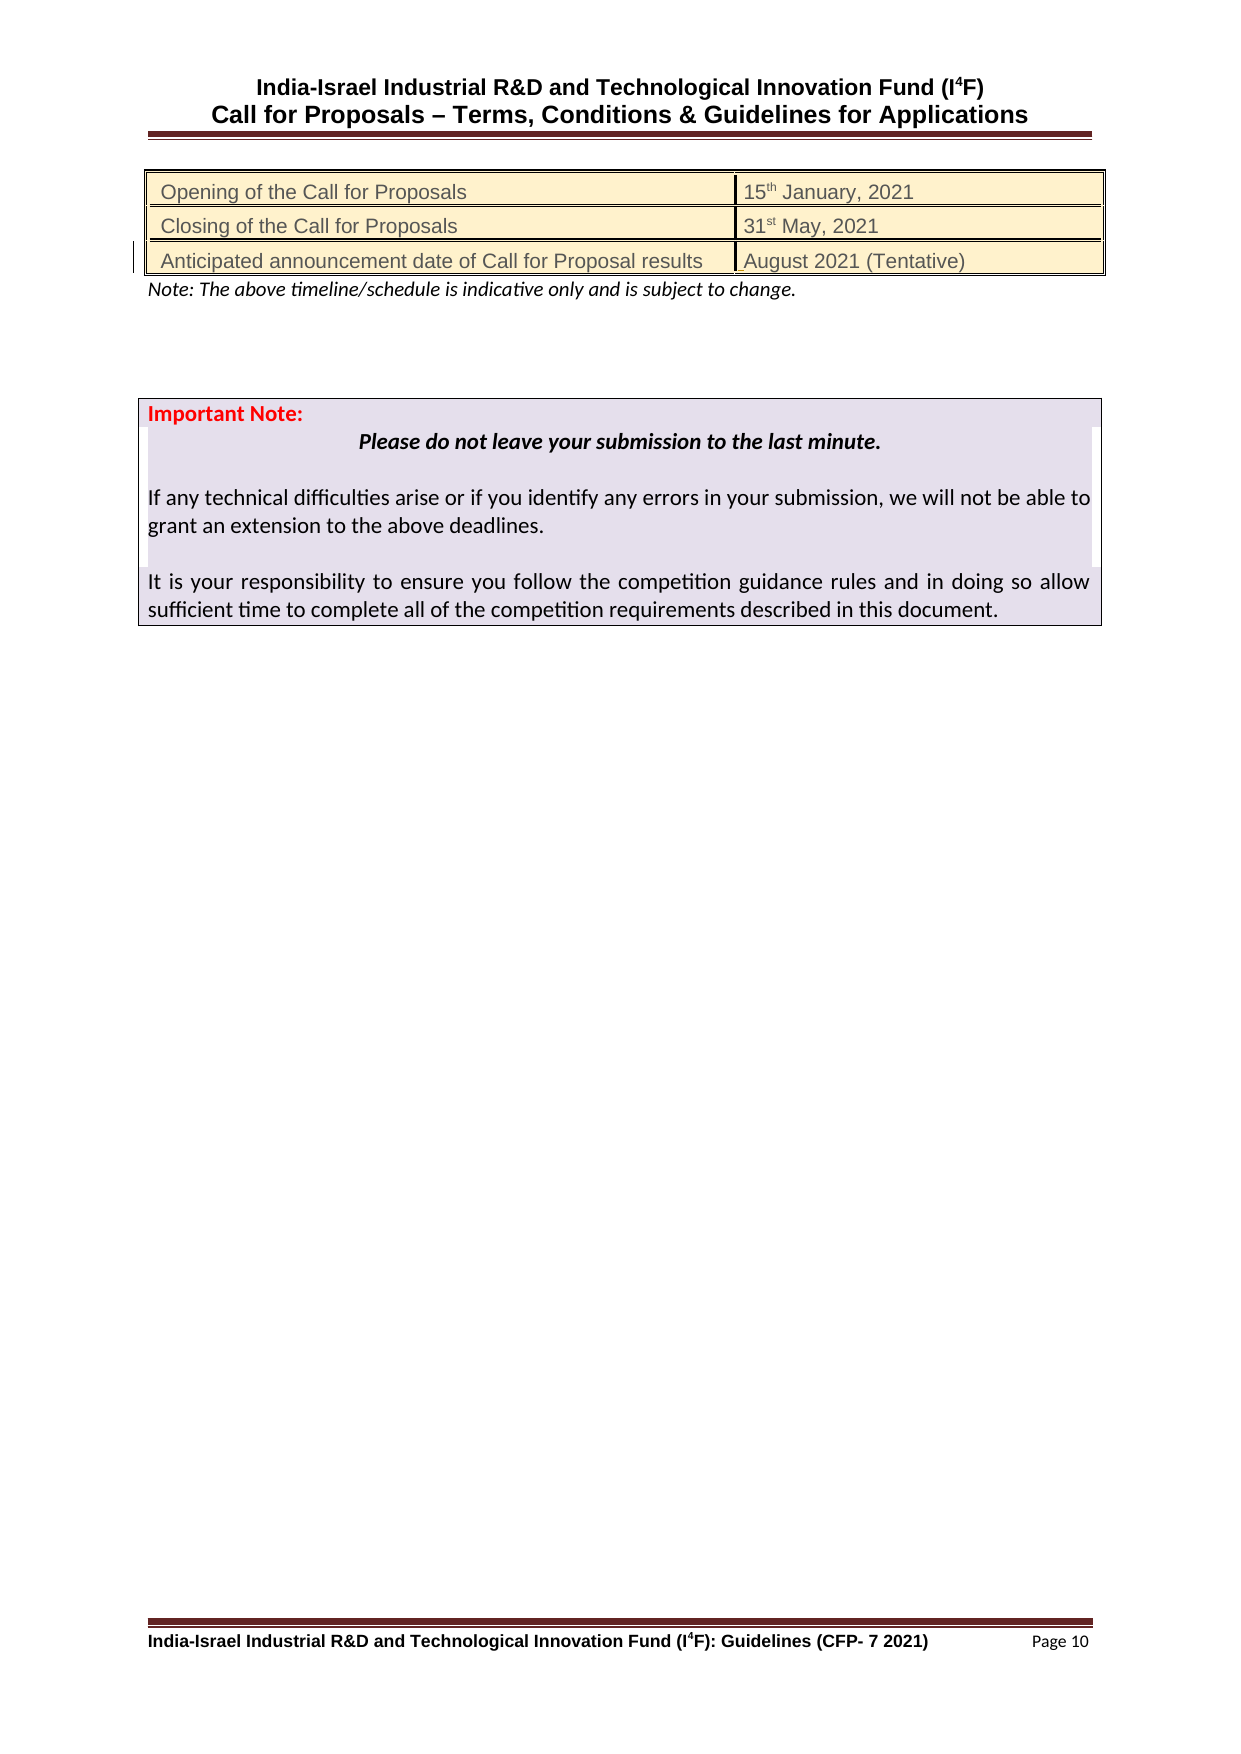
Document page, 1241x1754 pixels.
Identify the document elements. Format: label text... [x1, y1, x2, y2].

table_cell August 2021 (Tentative) [735, 238, 1103, 273]
text It is your responsibility to ensure you follow the competition guidance rules and in doing so allow sufficient time to complete all of the competition requirements described in this document. [139, 566, 1101, 625]
table_header 15th January, 2021 [735, 173, 1103, 204]
table_header Opening of the Call for Proposals [147, 171, 735, 204]
table_cell Anticipated announcement date of Call for Proposal results [147, 238, 735, 273]
table_cell 31st May, 2021 [735, 204, 1104, 238]
text Note: The above timeline/schedule is indicative only and is subject to change. [148, 276, 1092, 301]
text Please do not leave your submission to the last minute. [148, 427, 1092, 455]
text If any technical difficulties arise or if you identify any errors in your submission, we will not be able to grant an extension to the above deadlines. [148, 483, 1092, 539]
text Important Note: [139, 399, 1101, 427]
table_cell Closing of the Call for Proposals [145, 204, 735, 238]
